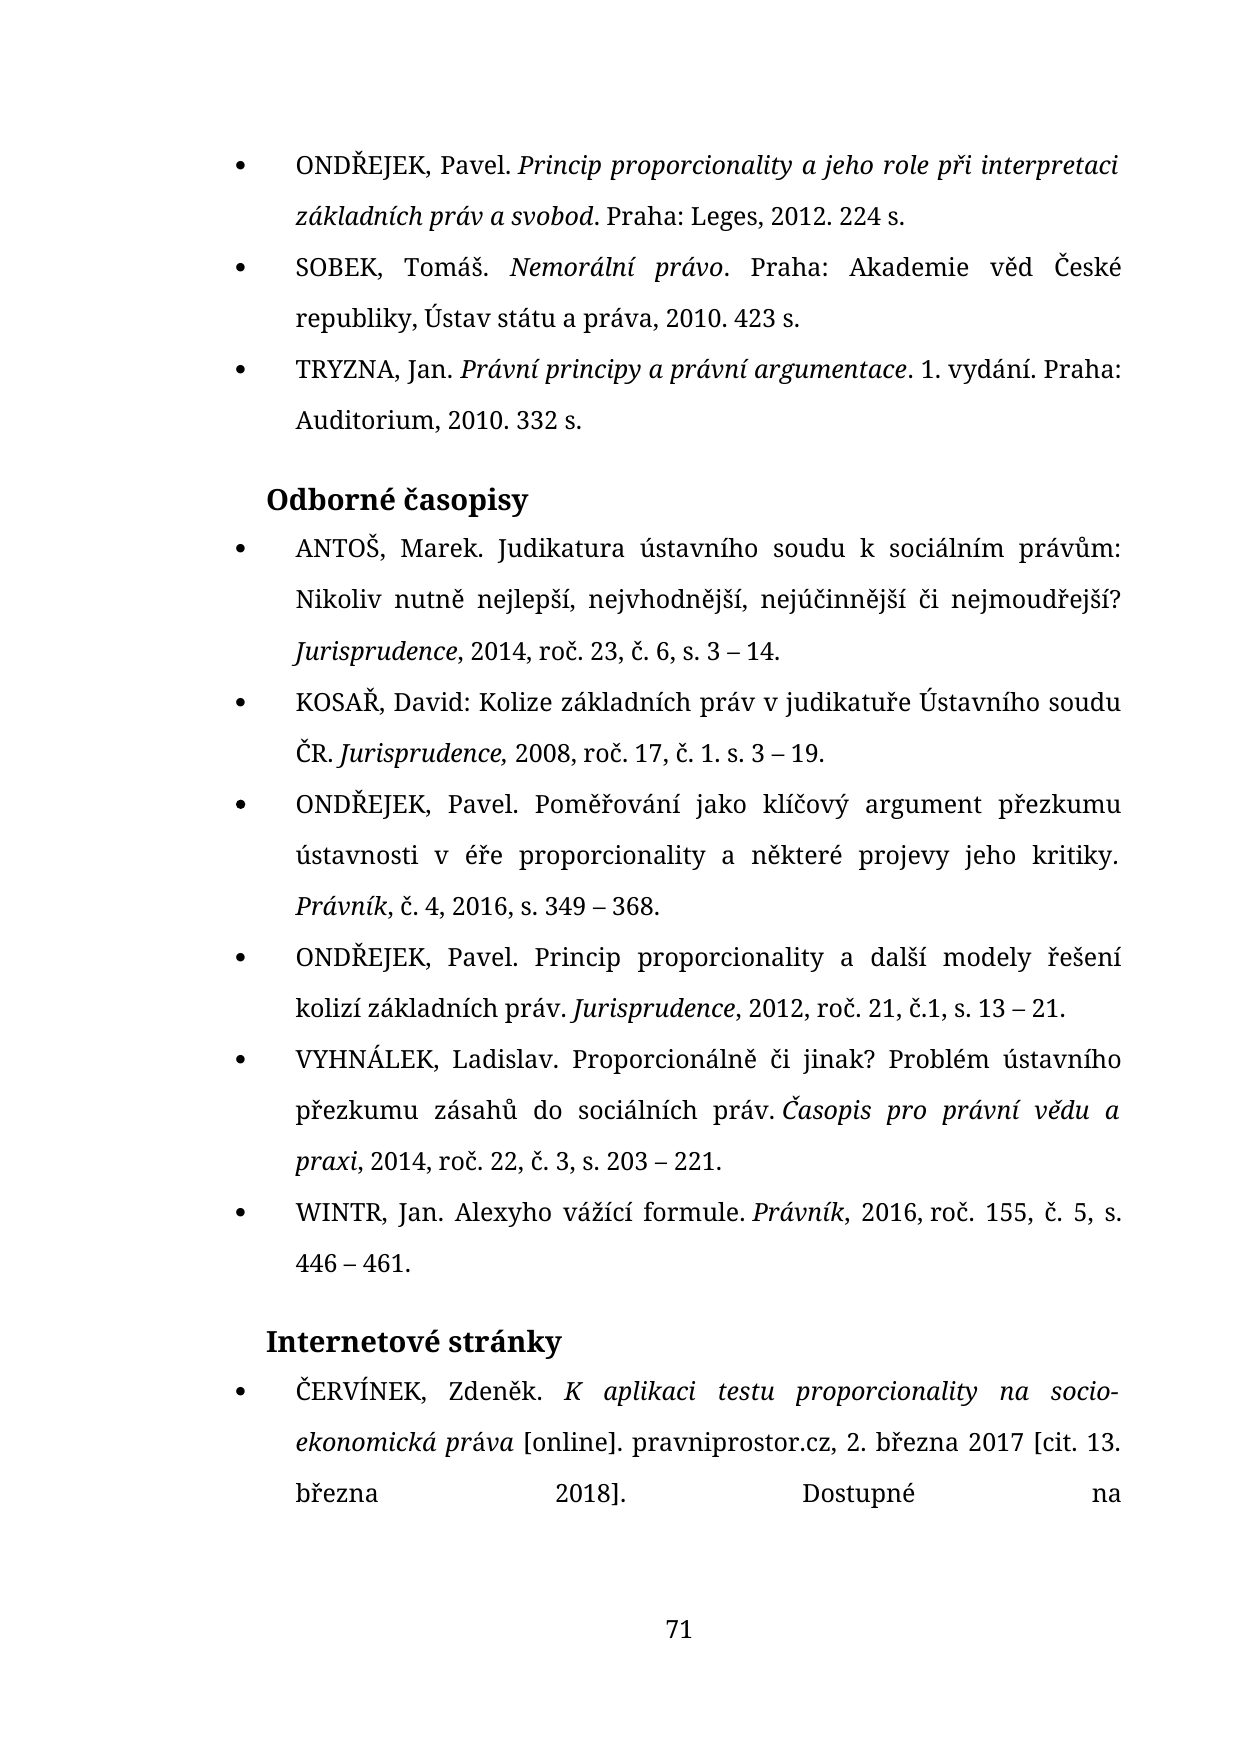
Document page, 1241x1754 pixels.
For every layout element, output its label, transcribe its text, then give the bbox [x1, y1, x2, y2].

text WINTR, Jan. Alexyho vážící formule. Právník, 2016, roč. 155, č. 5, s. 446 – 461. [236, 1195, 1122, 1280]
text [236, 1374, 1122, 1510]
text VYHNÁLEK, Ladislav. Proporcionálně či jinak? Problém ústavního přezkumu zásahů do sociálních práv. Časopis pro právní vědu a praxi, 2014, roč. 22, č. 3, s. 203 – 221. [236, 1042, 1122, 1178]
text TRYZNA, Jan. Právní principy a právní argumentace. 1. vydání. Praha: Auditorium, 2010. 332 s. [236, 352, 1122, 437]
text ONDŘEJEK, Pavel. Poměřování jako klíčový argument přezkumu ústavnosti v éře proporcionality a některé projevy jeho kritiky. Právník, č. 4, 2016, s. 349 – 368. [236, 786, 1122, 922]
text ONDŘEJEK, Pavel. Princip proporcionality a jeho role při interpretaci základních práv a svobod. Praha: Leges, 2012. 224 s. [236, 148, 1122, 233]
subtitle Internetové stránky [266, 1322, 1122, 1361]
text SOBEK, Tomáš. Nemorální právo. Praha: Akademie věd České republiky, Ústav státu a práva, 2010. 423 s. [236, 250, 1122, 335]
text ONDŘEJEK, Pavel. Princip proporcionality a další modely řešení kolizí základních práv. Jurisprudence, 2012, roč. 21, č.1, s. 13 – 21. [236, 939, 1122, 1024]
subtitle Odborné časopisy [266, 479, 1122, 519]
text KOSAŘ, David: Kolize základních práv v judikatuře Ústavního soudu ČR. Jurisprudence, 2008, roč. 17, č. 1. s. 3 – 19. [236, 684, 1122, 769]
text ANTOŠ, Marek. Judikatura ústavního soudu k sociálním právům: Nikoliv nutně nejlepší, nejvhodnější, nejúčinnější či nejmoudřejší? Jurisprudence, 2014, roč. 23, č. 6, s. 3 – 14. [236, 531, 1122, 667]
